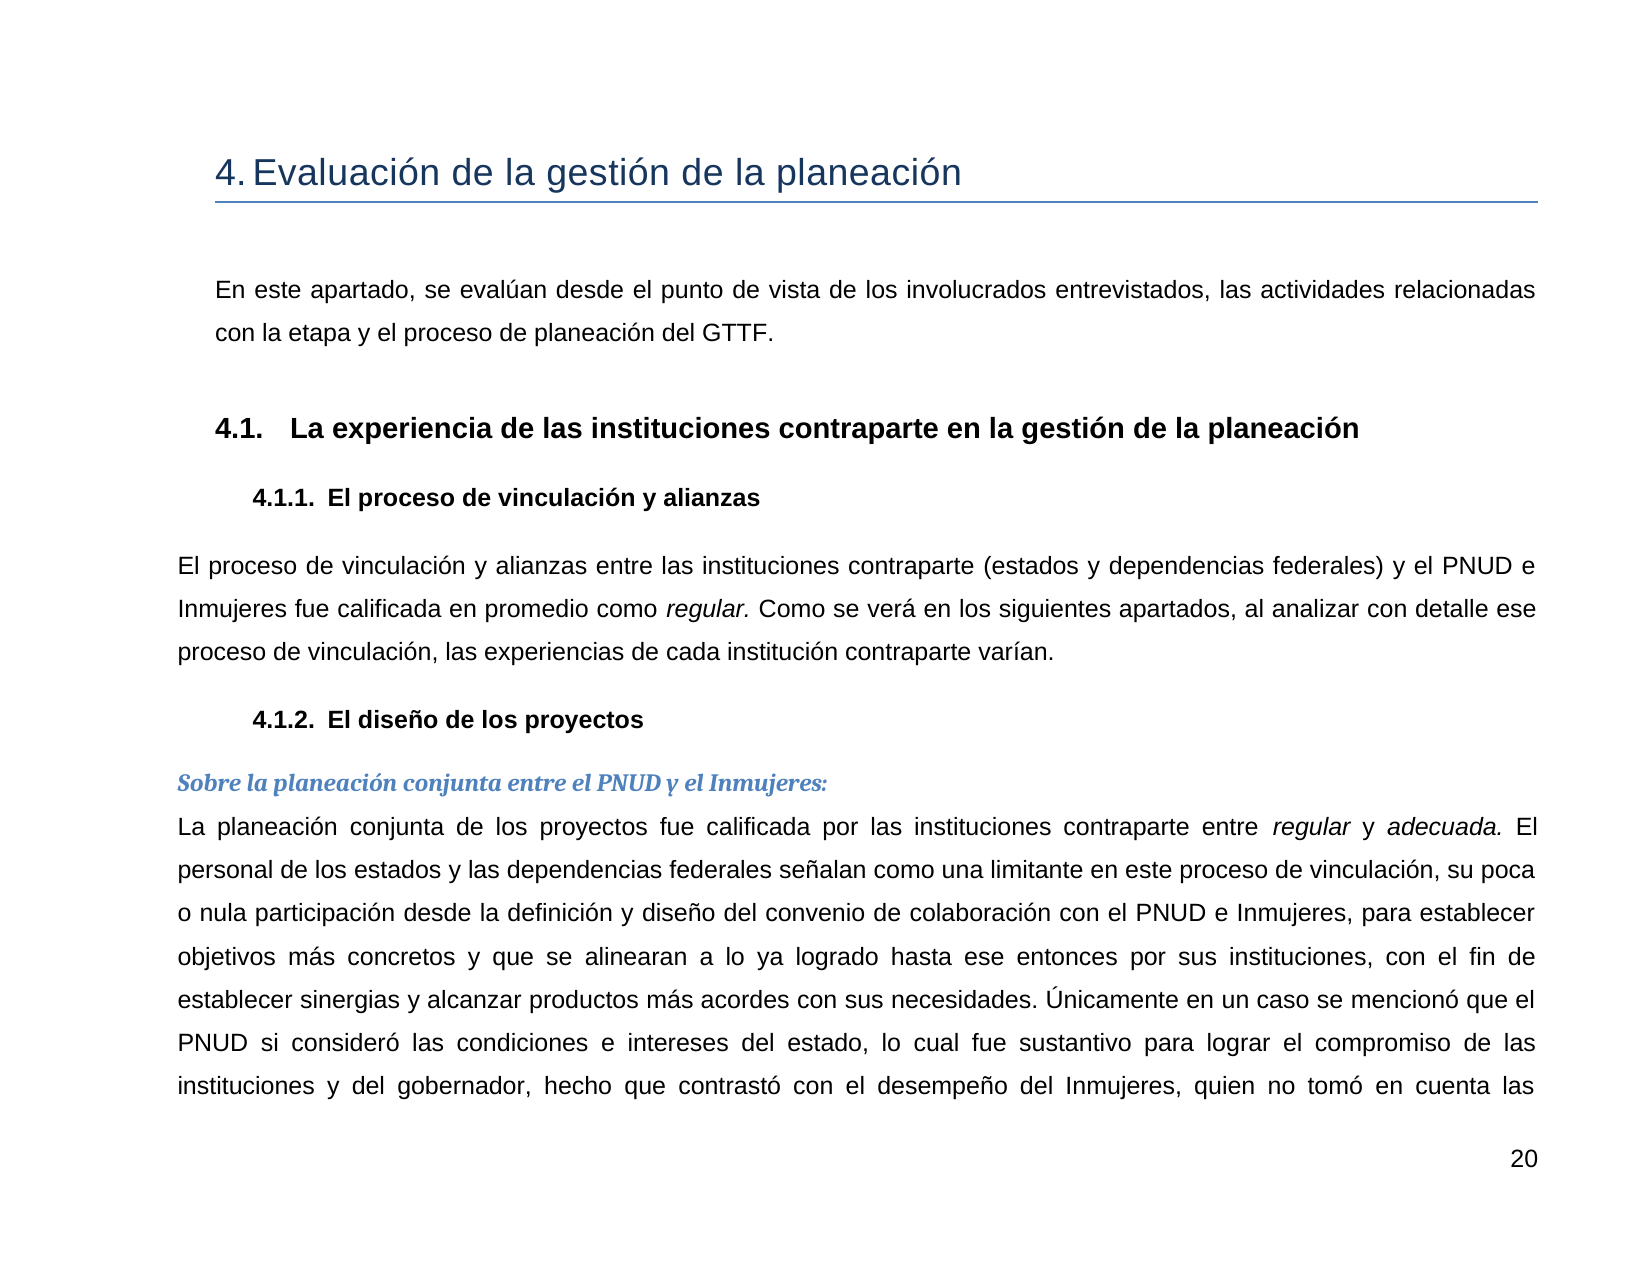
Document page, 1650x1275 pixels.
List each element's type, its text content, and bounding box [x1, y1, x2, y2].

subtitle El diseño de los proyectos [252, 705, 1538, 734]
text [177, 812, 1538, 1099]
subtitle En este apartado, se evalúan desde el punto de vista de los involucrados entrevistados, las actividades relacionadas con la etapa y el proceso de planeación del GTTF. [215, 275, 1538, 347]
subtitle La experiencia de las instituciones contraparte en la gestión de la planeación [215, 411, 1538, 445]
title Evaluación de la gestión de la planeación [215, 150, 1538, 201]
subtitle Sobre la planeación conjunta entre el PNUD y el Inmujeres: [177, 769, 1538, 798]
text El proceso de vinculación y alianzas entre las instituciones contraparte (estados y dependencias federales) y el PNUD e Inmujeres fue calificada en promedio como regular. Como se verá en los siguientes apartados, al analizar con detalle ese proceso de vinculación, las experiencias de cada institución contraparte varían. [177, 551, 1538, 666]
subtitle El proceso de vinculación y alianzas [252, 482, 1538, 511]
